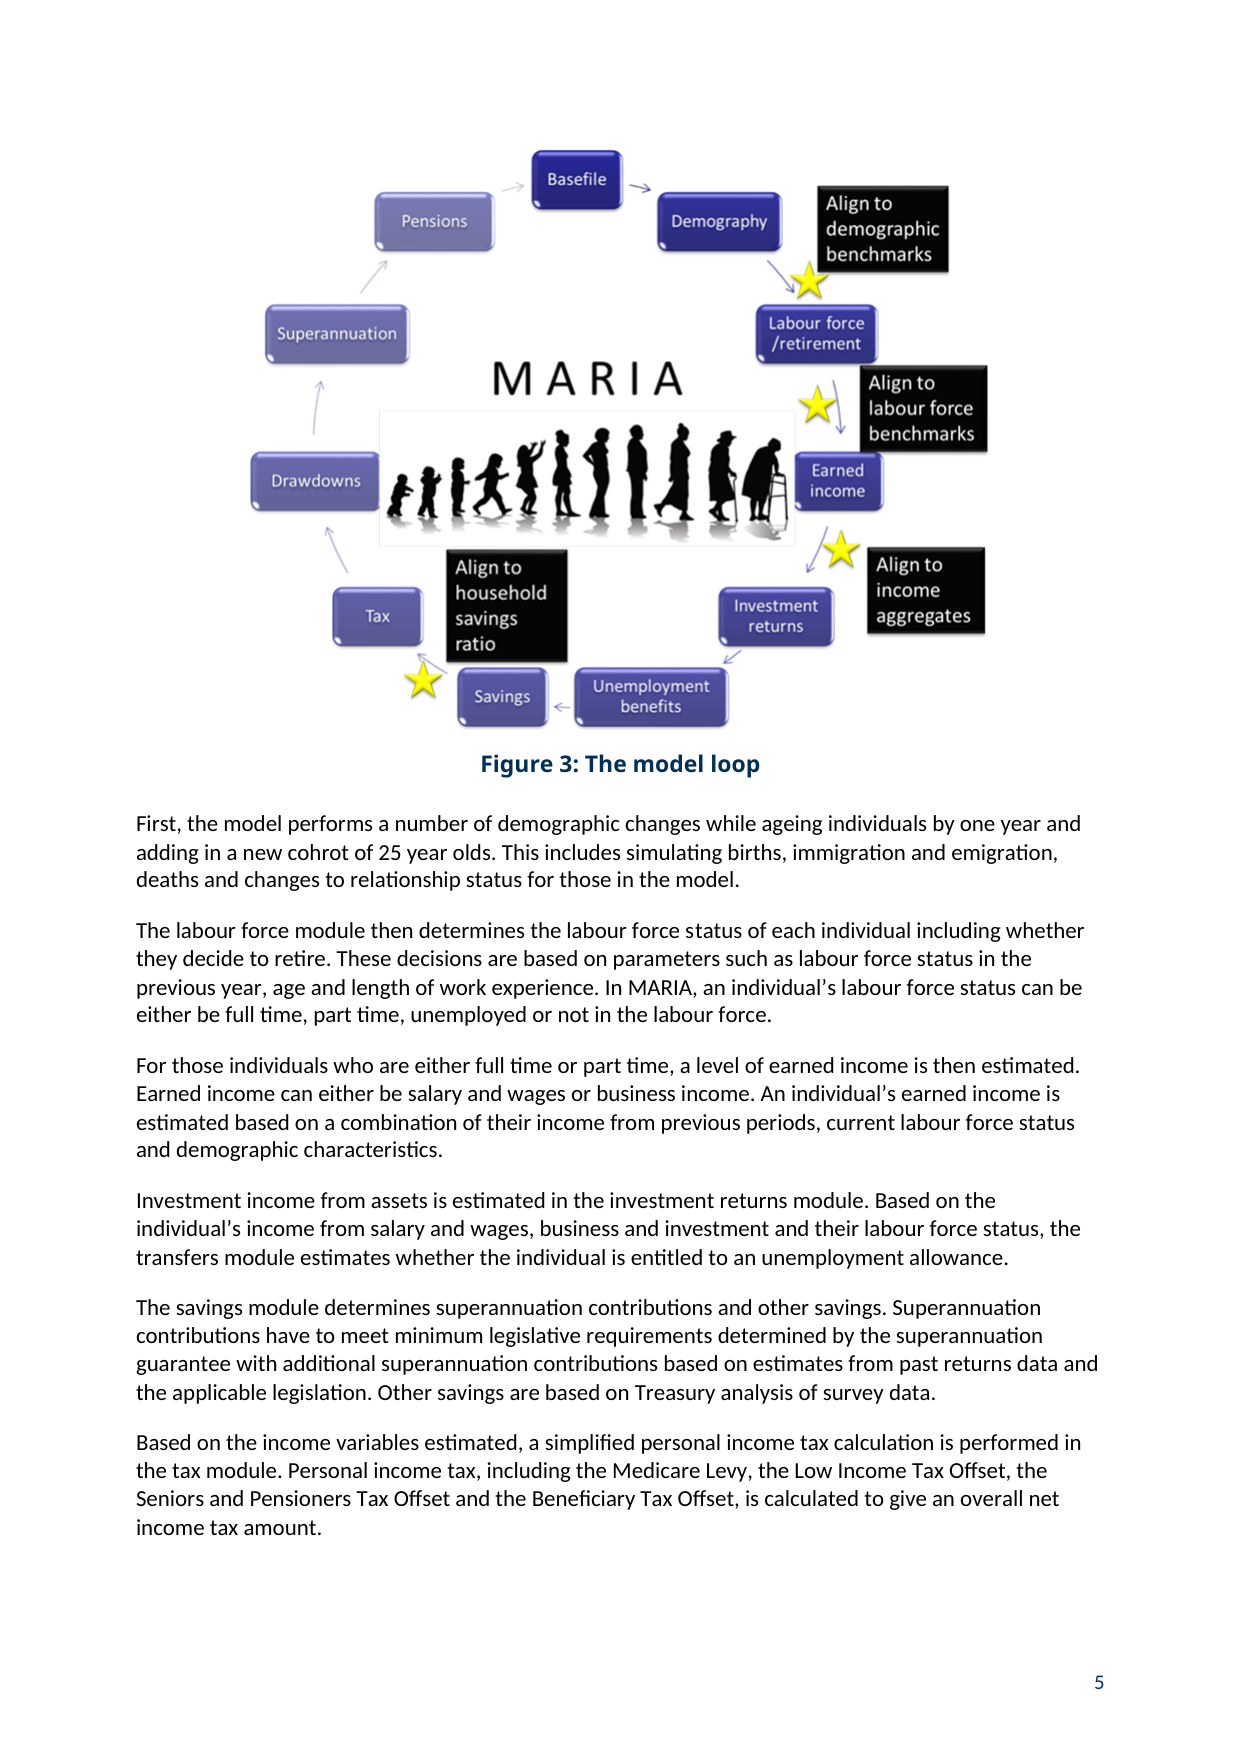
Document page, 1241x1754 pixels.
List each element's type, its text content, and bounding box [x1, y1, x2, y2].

text Based on the income variables estimated, a simplified personal income tax calculation is performed in the tax module. Personal income tax, including the Medicare Levy, the Low Income Tax Offset, the Seniors and Pensioners Tax Offset and the Beneficiary Tax Offset, is calculated to give an overall net income tax amount. [136, 1428, 1104, 1541]
text The labour force module then determines the labour force status of each individual including whether they decide to retire. These decisions are based on parameters such as labour force status in the previous year, age and length of work experience. In MARIA, an individual’s labour force status can be either be full time, part time, unemployed or not in the labour force. [136, 917, 1104, 1029]
picture [248, 147, 993, 736]
subtitle Figure 3: The model loop [136, 748, 1104, 779]
text For those individuals who are either full time or part time, a level of earned income is then estimated. Earned income can either be salary and wages or business income. An individual’s earned income is estimated based on a combination of their income from previous periods, current labour force status and demographic characteristics. [136, 1052, 1104, 1164]
text Investment income from assets is estimated in the investment returns module. Based on the individual’s income from salary and wages, business and investment and their labour force status, the transfers module estimates whether the individual is entitled to an unemployment allowance. [136, 1187, 1104, 1271]
text The savings module determines superannuation contributions and other savings. Superannuation contributions have to meet minimum legislative requirements determined by the superannuation guarantee with additional superannuation contributions based on estimates from past returns data and the applicable legislation. Other savings are based on Treasury analysis of survey data. [136, 1293, 1104, 1406]
text First, the model performs a number of demographic changes while ageing individuals by one year and adding in a new cohrot of 25 year olds. This includes simulating births, immigration and emigration, deaths and changes to relationship status for those in the model. [136, 809, 1104, 894]
